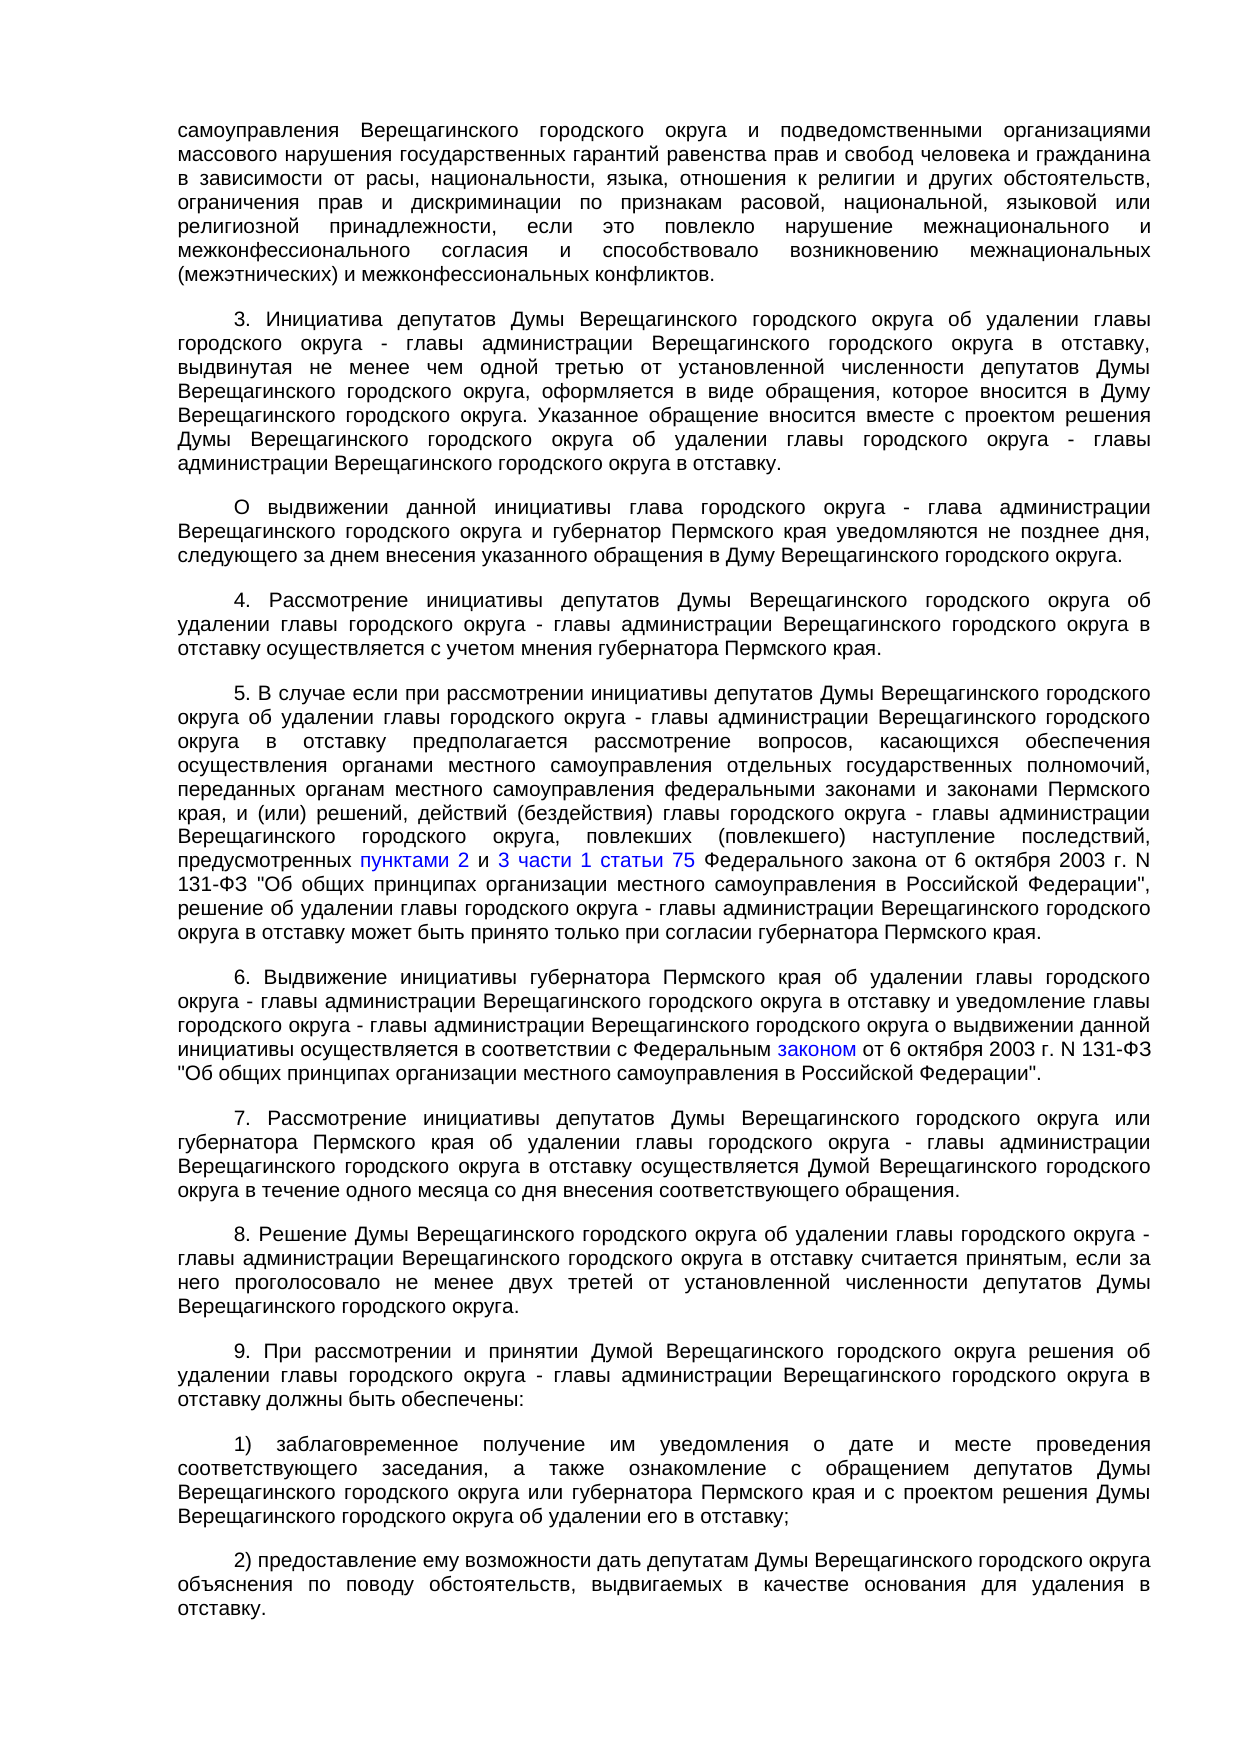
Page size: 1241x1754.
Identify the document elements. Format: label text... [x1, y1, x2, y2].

text 2) предоставление ему возможности дать депутатам Думы Верещагинского городского округа объяснения по поводу обстоятельств, выдвигаемых в качестве основания для удаления в отставку. [177, 1548, 1152, 1620]
text 6. Выдвижение инициативы губернатора Пермского края об удалении главы городского округа - главы администрации Верещагинского городского округа в отставку и уведомление главы городского округа - главы администрации Верещагинского городского округа о выдвижении данной инициативы осуществляется в соответствии с Федеральным законом от 6 октября 2003 г. N 131-ФЗ "Об общих принципах организации местного самоуправления в Российской Федерации". [177, 965, 1152, 1085]
text 3. Инициатива депутатов Думы Верещагинского городского округа об удалении главы городского округа - главы администрации Верещагинского городского округа в отставку, выдвинутая не менее чем одной третью от установленной численности депутатов Думы Верещагинского городского округа, оформляется в виде обращения, которое вносится в Думу Верещагинского городского округа. Указанное обращение вносится вместе с проектом решения Думы Верещагинского городского округа об удалении главы городского округа - главы администрации Верещагинского городского округа в отставку. [177, 307, 1152, 474]
text 4. Рассмотрение инициативы депутатов Думы Верещагинского городского округа об удалении главы городского округа - главы администрации Верещагинского городского округа в отставку осуществляется с учетом мнения губернатора Пермского края. [177, 588, 1152, 660]
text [177, 118, 1152, 286]
text О выдвижении данной инициативы глава городского округа - глава администрации Верещагинского городского округа и губернатор Пермского края уведомляются не позднее дня, следующего за днем внесения указанного обращения в Думу Верещагинского городского округа. [177, 495, 1152, 567]
text 5. В случае если при рассмотрении инициативы депутатов Думы Верещагинского городского округа об удалении главы городского округа - главы администрации Верещагинского городского округа в отставку предполагается рассмотрение вопросов, касающихся обеспечения осуществления органами местного самоуправления отдельных государственных полномочий, переданных органам местного самоуправления федеральными законами и законами Пермского края, и (или) решений, действий (бездействия) главы городского округа - главы администрации Верещагинского городского округа, повлекших (повлекшего) наступление последствий, предусмотренных пунктами 2 и 3 части 1 статьи 75 Федерального закона от 6 октября 2003 г. N 131-ФЗ "Об общих принципах организации местного самоуправления в Российской Федерации", решение об удалении главы городского округа - главы администрации Верещагинского городского округа в отставку может быть принято только при согласии губернатора Пермского края. [177, 681, 1152, 944]
text 9. При рассмотрении и принятии Думой Верещагинского городского округа решения об удалении главы городского округа - главы администрации Верещагинского городского округа в отставку должны быть обеспечены: [177, 1339, 1152, 1411]
text 7. Рассмотрение инициативы депутатов Думы Верещагинского городского округа или губернатора Пермского края об удалении главы городского округа - главы администрации Верещагинского городского округа в отставку осуществляется Думой Верещагинского городского округа в течение одного месяца со дня внесения соответствующего обращения. [177, 1106, 1152, 1201]
text 1) заблаговременное получение им уведомления о дате и месте проведения соответствующего заседания, а также ознакомление с обращением депутатов Думы Верещагинского городского округа или губернатора Пермского края и с проектом решения Думы Верещагинского городского округа об удалении его в отставку; [177, 1432, 1152, 1527]
text 8. Решение Думы Верещагинского городского округа об удалении главы городского округа - главы администрации Верещагинского городского округа в отставку считается принятым, если за него проголосовало не менее двух третей от установленной численности депутатов Думы Верещагинского городского округа. [177, 1222, 1152, 1318]
